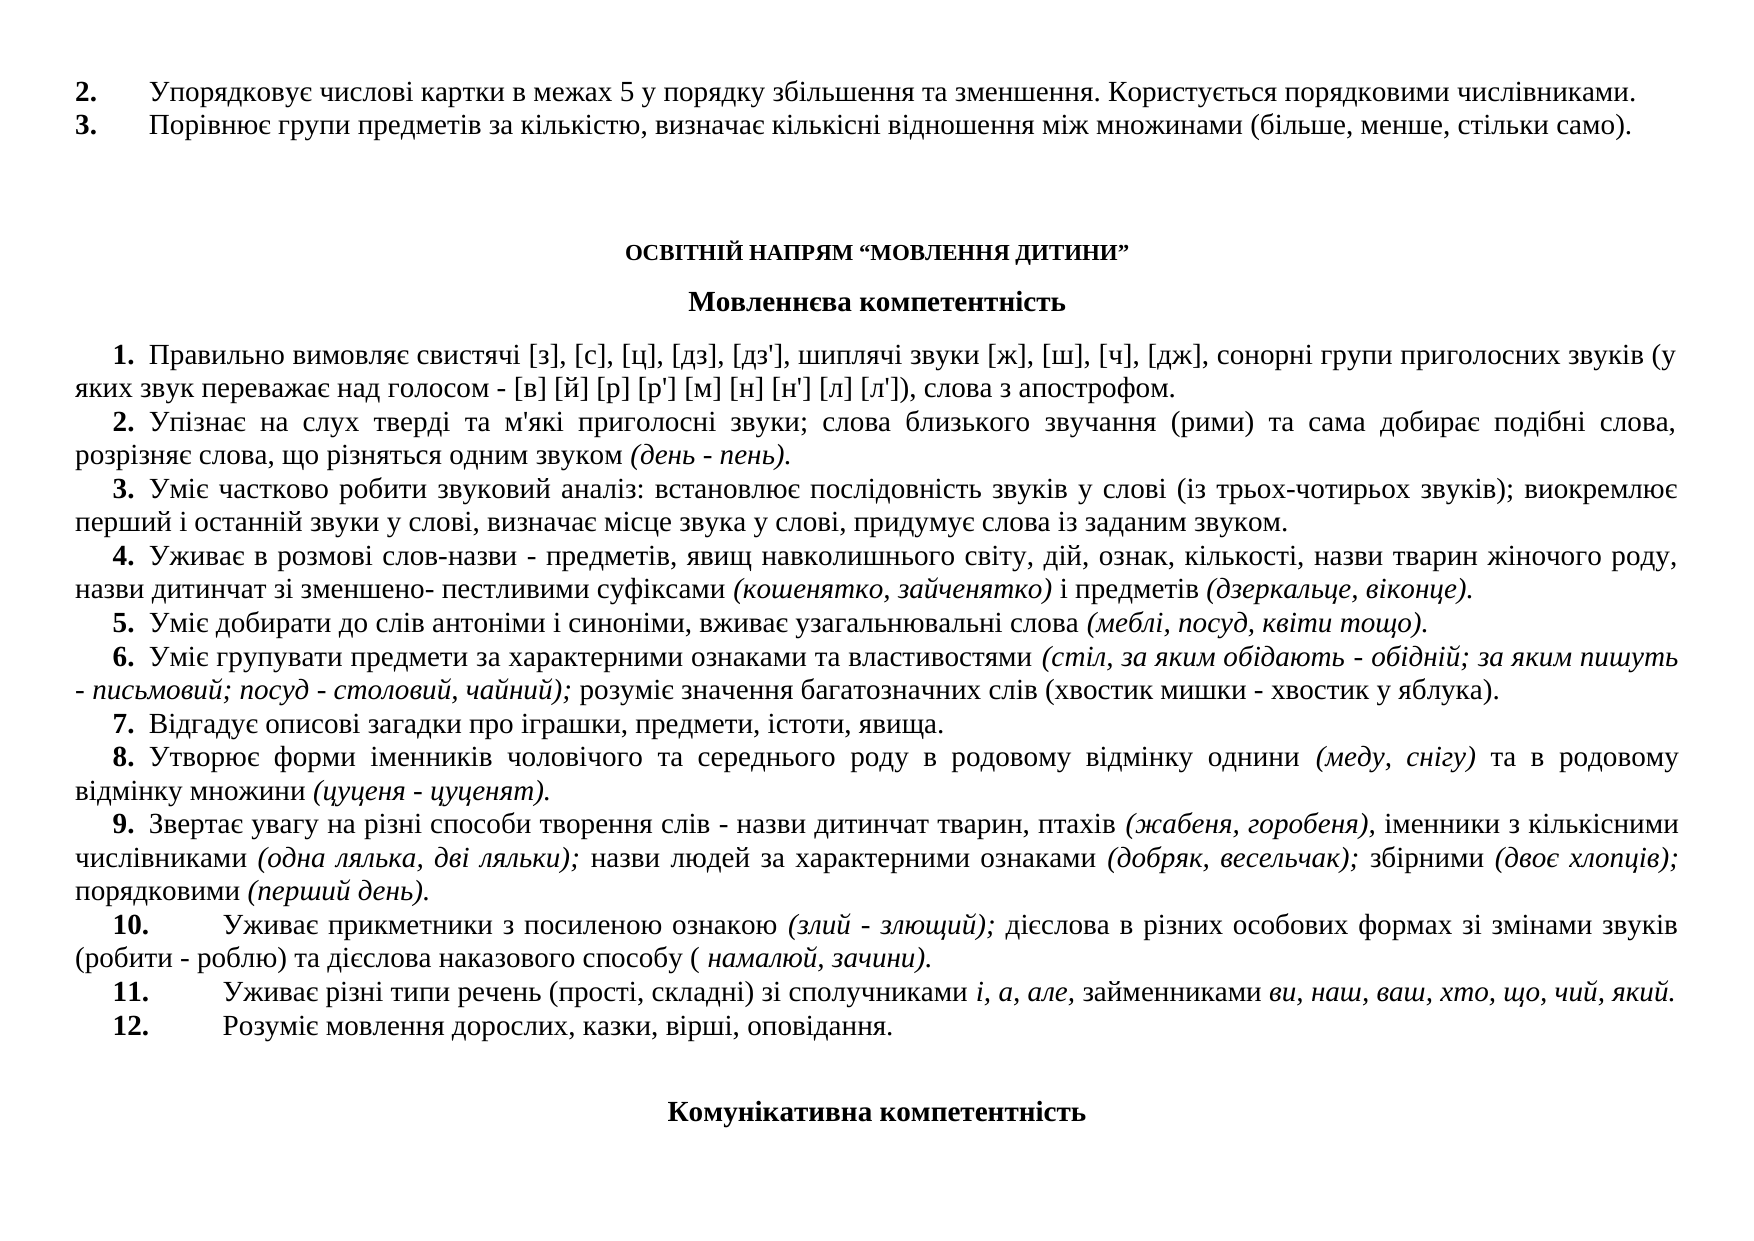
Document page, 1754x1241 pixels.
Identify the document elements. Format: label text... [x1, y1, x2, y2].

list Уживає прикметники з посиленою ознакою (злий - злющий); дієслова в різних особових формах зі змінами звуків (робити - роблю) та дієслова наказового способу ( намалюй, зачини). [75, 907, 1679, 974]
list Упізнає на слух тверді та м'які приголосні звуки; слова близького звучання (рими) та сама добирає подібні слова, розрізняє слова, що різняться одним звуком (день - пень). [75, 404, 1679, 471]
list Уміє групувати предмети за характерними ознаками та властивостями (стіл, за яким обідають - обідній; за яким пишуть - письмовий; посуд - столовий, чайний); розуміє значення багатозначних слів (хвостик мишки - хвостик у яблука). [75, 639, 1679, 706]
list Правильно вимовляє свистячі [з], [с], [ц], [дз], [дз'], шиплячі звуки [ж], [ш], [ч], [дж], сонорні групи приголосних звуків (у яких звук переважає над голосом - [в] [й] [р] [р'] [м] [н] [н'] [л] [л']), слова з апострофом. [75, 337, 1679, 404]
list Звертає увагу на різні способи творення слів - назви дитинчат тварин, птахів (жабеня, горобеня), іменники з кількісними числівниками (одна лялька, дві ляльки); назви людей за характерними ознаками (добряк, весельчак); збірними (двоє хлопців); порядковими (перший день). [75, 806, 1679, 907]
list Уміє частково робити звуковий аналіз: встановлює послідовність звуків у слові (із трьох-чотирьох звуків); виокремлює перший і останній звуки у слові, визначає місце звука у слові, придумує слова із заданим звуком. [75, 471, 1679, 538]
list Уміє добирати до слів антоніми і синоніми, вживає узагальнювальні слова (меблі, посуд, квіти тощо). [75, 605, 1679, 639]
list Порівнює групи предметів за кількістю, визначає кількісні відношення між множинами (більше, менше, стільки само). [75, 107, 1679, 141]
text ОСВІТНІЙ НАПРЯМ “МОВЛЕННЯ ДИТИНИ” [75, 239, 1679, 265]
list Утворює форми іменників чоловічого та середнього роду в родовому відмінку однини (меду, снігу) та в родовому відмінку множини (цуценя - цуценят). [75, 739, 1679, 806]
text Комунікативна компетентність [75, 1094, 1679, 1127]
list Уживає різні типи речень (прості, складні) зі сполучниками і, а, але, займенниками ви, наш, ваш, хто, що, чий, який. [75, 974, 1679, 1008]
list Відгадує описові загадки про іграшки, предмети, істоти, явища. [75, 706, 1679, 739]
text Мовленнєва компетентність [75, 284, 1679, 317]
list Розуміє мовлення дорослих, казки, вірші, оповідання. [75, 1008, 1679, 1041]
list Упорядковує числові картки в межах 5 у порядку збільшення та зменшення. Користується порядковими числівниками. [75, 74, 1679, 107]
list Уживає в розмові слов-назви - предметів, явищ навколишнього світу, дій, ознак, кількості, назви тварин жіночого роду, назви дитинчат зі зменшено- пестливими суфіксами (кошенятко, зайченятко) і предметів (дзеркальце, віконце). [75, 538, 1679, 605]
